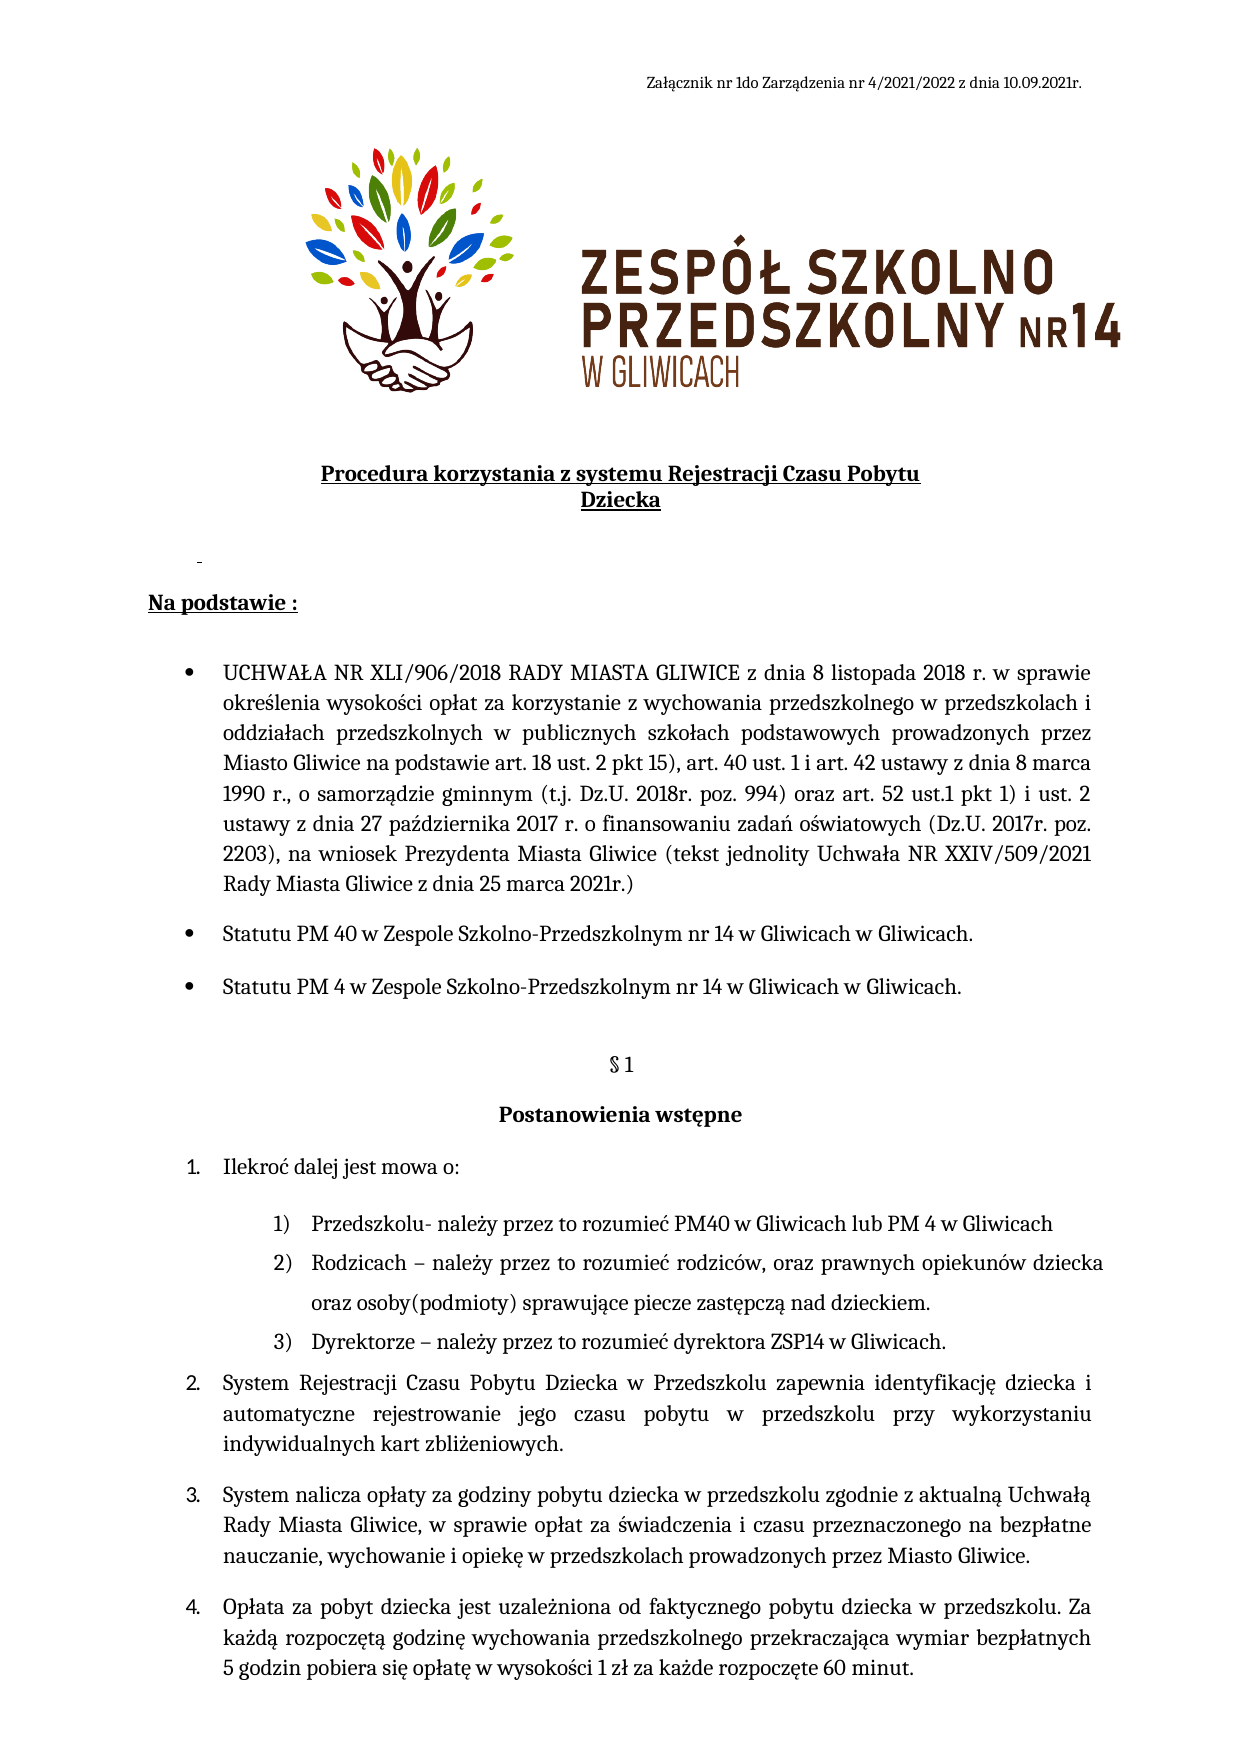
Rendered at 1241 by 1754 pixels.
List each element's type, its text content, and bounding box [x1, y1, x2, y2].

list Statutu PM 40 w Zespole Szkolno-Przedszkolnym nr 14 w Gliwicach w Gliwicach. [185, 921, 1105, 947]
list System Rejestracji Czasu Pobytu Dziecka w Przedszkolu zapewnia identyfikację dziecka i automatyczne rejestrowanie jego czasu pobytu w przedszkolu przy wykorzystaniu indywidualnych kart zbliżeniowych. [185, 1368, 1093, 1457]
list Statutu PM 4 w Zespole Szkolno-Przedszkolnym nr 14 w Gliwicach w Gliwicach. [185, 974, 1105, 1000]
list Ilekroć dalej jest mowa o: [185, 1152, 1105, 1180]
subtitle Procedura korzystania z systemu Rejestracji Czasu Pobytu Dziecka [305, 461, 936, 513]
list Opłata za pobyt dziecka jest uzależniona od faktycznego pobytu dziecka w przedszkolu. Za każdą rozpoczętą godzinę wychowania przedszkolnego przekraczająca wymiar bezpłatnych 5 godzin pobiera się opłatę w wysokości 1 zł za każde rozpoczęte 60 minut. [185, 1592, 1092, 1681]
text § 1 [305, 1052, 936, 1078]
list Przedszkolu- należy przez to rozumieć PM40 w Gliwicach lub PM 4 w Gliwicach [273, 1211, 1105, 1237]
list UCHWAŁA NR XLI/906/2018 RADY MIASTA GLIWICE z dnia 8 listopada 2018 r. w sprawie określenia wysokości opłat za korzystanie z wychowania przedszkolnego w przedszkolach i oddziałach przedszkolnych w publicznych szkołach podstawowych prowadzonych przez Miasto Gliwice na podstawie art. 18 ust. 2 pkt 15), art. 40 ust. 1 i art. 42 ustawy z dnia 8 marca 1990 r., o samorządzie gminnym (t.j. Dz.U. 2018r. poz. 994) oraz art. 52 ust.1 pkt 1) i ust. 2 ustawy z dnia 27 października 2017 r. o finansowaniu zadań oświatowych (Dz.U. 2017r. poz. 2203), na wniosek Prezydenta Miasta Gliwice (tekst jednolity Uchwała NR XXIV/509/2021 Rady Miasta Gliwice z dnia 25 marca 2021r.) [185, 659, 1092, 897]
text Na podstawie : [148, 589, 1105, 616]
list Rodzicach – należy przez to rozumieć rodziców, oraz prawnych opiekunów dziecka oraz osoby(podmioty) sprawujące piecze zastępczą nad dzieckiem. [273, 1250, 1105, 1316]
list System nalicza opłaty za godziny pobytu dziecka w przedszkolu zgodnie z aktualną Uchwałą Rady Miasta Gliwice, w sprawie opłat za świadczenia i czasu przeznaczonego na bezpłatne nauczanie, wychowanie i opiekę w przedszkolach prowadzonych przez Miasto Gliwice. [185, 1480, 1092, 1569]
subtitle Postanowienia wstępne [305, 1102, 936, 1128]
list Dyrektorze – należy przez to rozumieć dyrektora ZSP14 w Gliwicach. [273, 1329, 1105, 1355]
picture [305, 147, 1121, 393]
